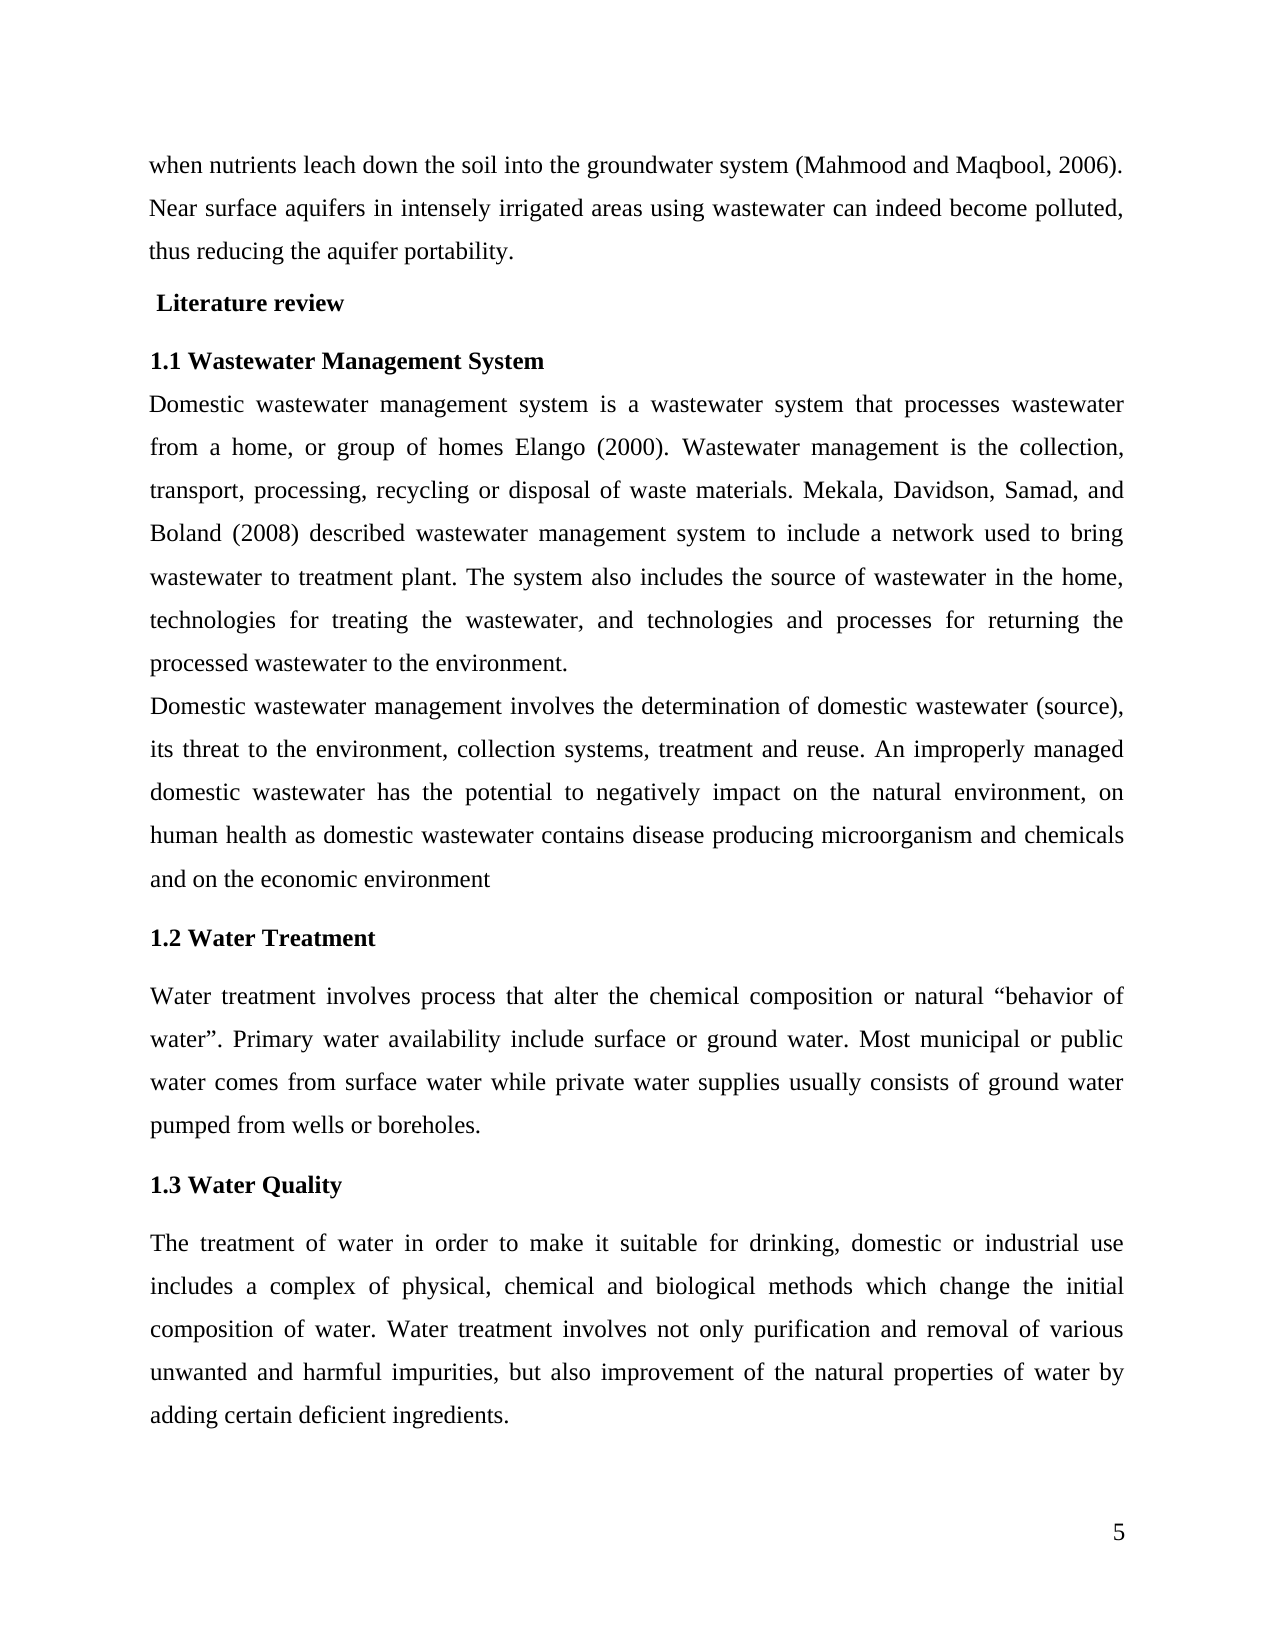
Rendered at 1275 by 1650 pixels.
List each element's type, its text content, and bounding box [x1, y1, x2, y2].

subtitle 1.2 Water Treatment [150, 923, 1125, 952]
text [148, 150, 1125, 265]
text The treatment of water in order to make it suitable for drinking, domestic or industrial use includes a complex of physical, chemical and biological methods which change the initial composition of water. Water treatment involves not only purification and removal of various unwanted and harmful impurities, but also improvement of the natural properties of water by adding certain deficient ingredients. [150, 1228, 1125, 1429]
text 1.1 Wastewater Management System [150, 346, 1125, 375]
text Domestic wastewater management involves the determination of domestic wastewater (source), its threat to the environment, collection systems, treatment and reuse. An improperly managed domestic wastewater has the potential to negatively impact on the natural environment, on human health as domestic wastewater contains disease producing microorganism and chemicals and on the economic environment [150, 691, 1125, 892]
text Water treatment involves process that alter the chemical composition or natural “behavior of water”. Primary water availability include surface or ground water. Most municipal or public water comes from surface water while private water supplies usually consists of ground water pumped from wells or boreholes. [150, 981, 1125, 1139]
subtitle 1.3 Water Quality [150, 1170, 1125, 1199]
subtitle Literature review [150, 288, 1125, 317]
text Domestic wastewater management system is a wastewater system that processes wastewater from a home, or group of homes Elango (2000). Wastewater management is the collection, transport, processing, recycling or disposal of waste materials. Mekala, Davidson, Samad, and Boland (2008) described wastewater management system to include a network used to bring wastewater to treatment plant. The system also includes the source of wastewater in the home, technologies for treating the wastewater, and technologies and processes for returning the processed wastewater to the environment. [148, 389, 1125, 677]
